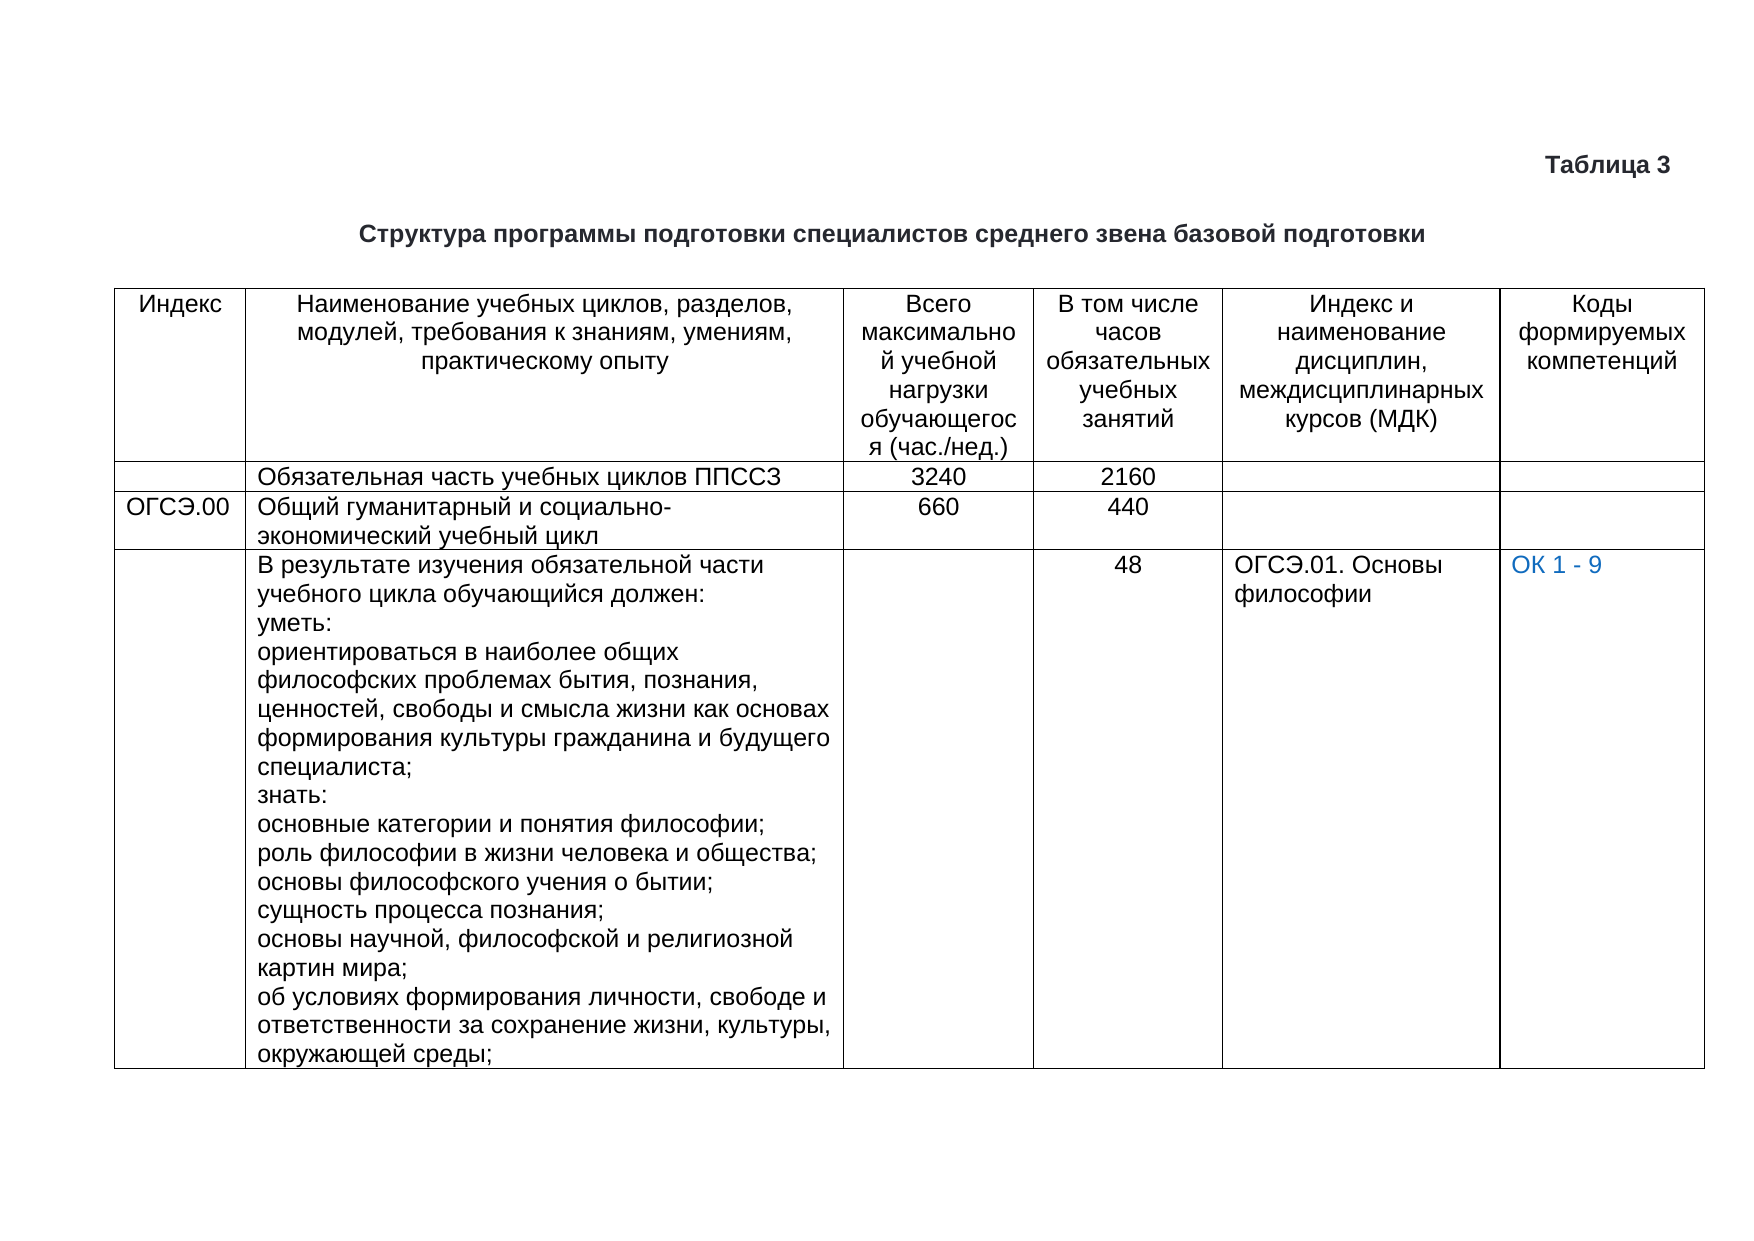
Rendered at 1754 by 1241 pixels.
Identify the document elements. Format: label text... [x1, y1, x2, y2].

table_cell ОК 1 - 9 [1501, 550, 1704, 1068]
table_cell [115, 462, 245, 491]
table_cell Общий гуманитарный и социально-экономический учебный цикл [246, 492, 843, 549]
table_cell [1501, 462, 1704, 491]
table_header Коды формируемых компетенций [1501, 289, 1704, 461]
table_cell [115, 550, 245, 1068]
table_cell 3240 [844, 462, 1033, 491]
table_cell [1501, 492, 1704, 549]
table_cell 2160 [1034, 462, 1222, 491]
table_header Индекс [115, 289, 245, 461]
table_cell 660 [844, 492, 1033, 549]
table_cell ОГСЭ.00 [115, 492, 245, 549]
table_cell 440 [1034, 492, 1222, 549]
table_cell [1223, 462, 1499, 491]
table_cell [1223, 492, 1499, 549]
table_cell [246, 550, 843, 1068]
table_header Всего максимальной учебной нагрузки обучающегося (час./нед.) [844, 289, 1033, 461]
subtitle Структура программы подготовки специалистов среднего звена базовой подготовки [114, 219, 1671, 247]
table_header Индекс и наименование дисциплин, междисциплинарных курсов (МДК) [1223, 289, 1499, 461]
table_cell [1223, 550, 1499, 1068]
table_cell 48 [1034, 550, 1222, 1068]
text Таблица 3 [114, 150, 1671, 179]
table_cell [844, 550, 1033, 1068]
table_header В том числе часов обязательных учебных занятий [1034, 289, 1222, 461]
table_header Наименование учебных циклов, разделов, модулей, требования к знаниям, умениям, практическому опыту [246, 289, 843, 461]
table_cell Обязательная часть учебных циклов ППССЗ [246, 462, 843, 491]
